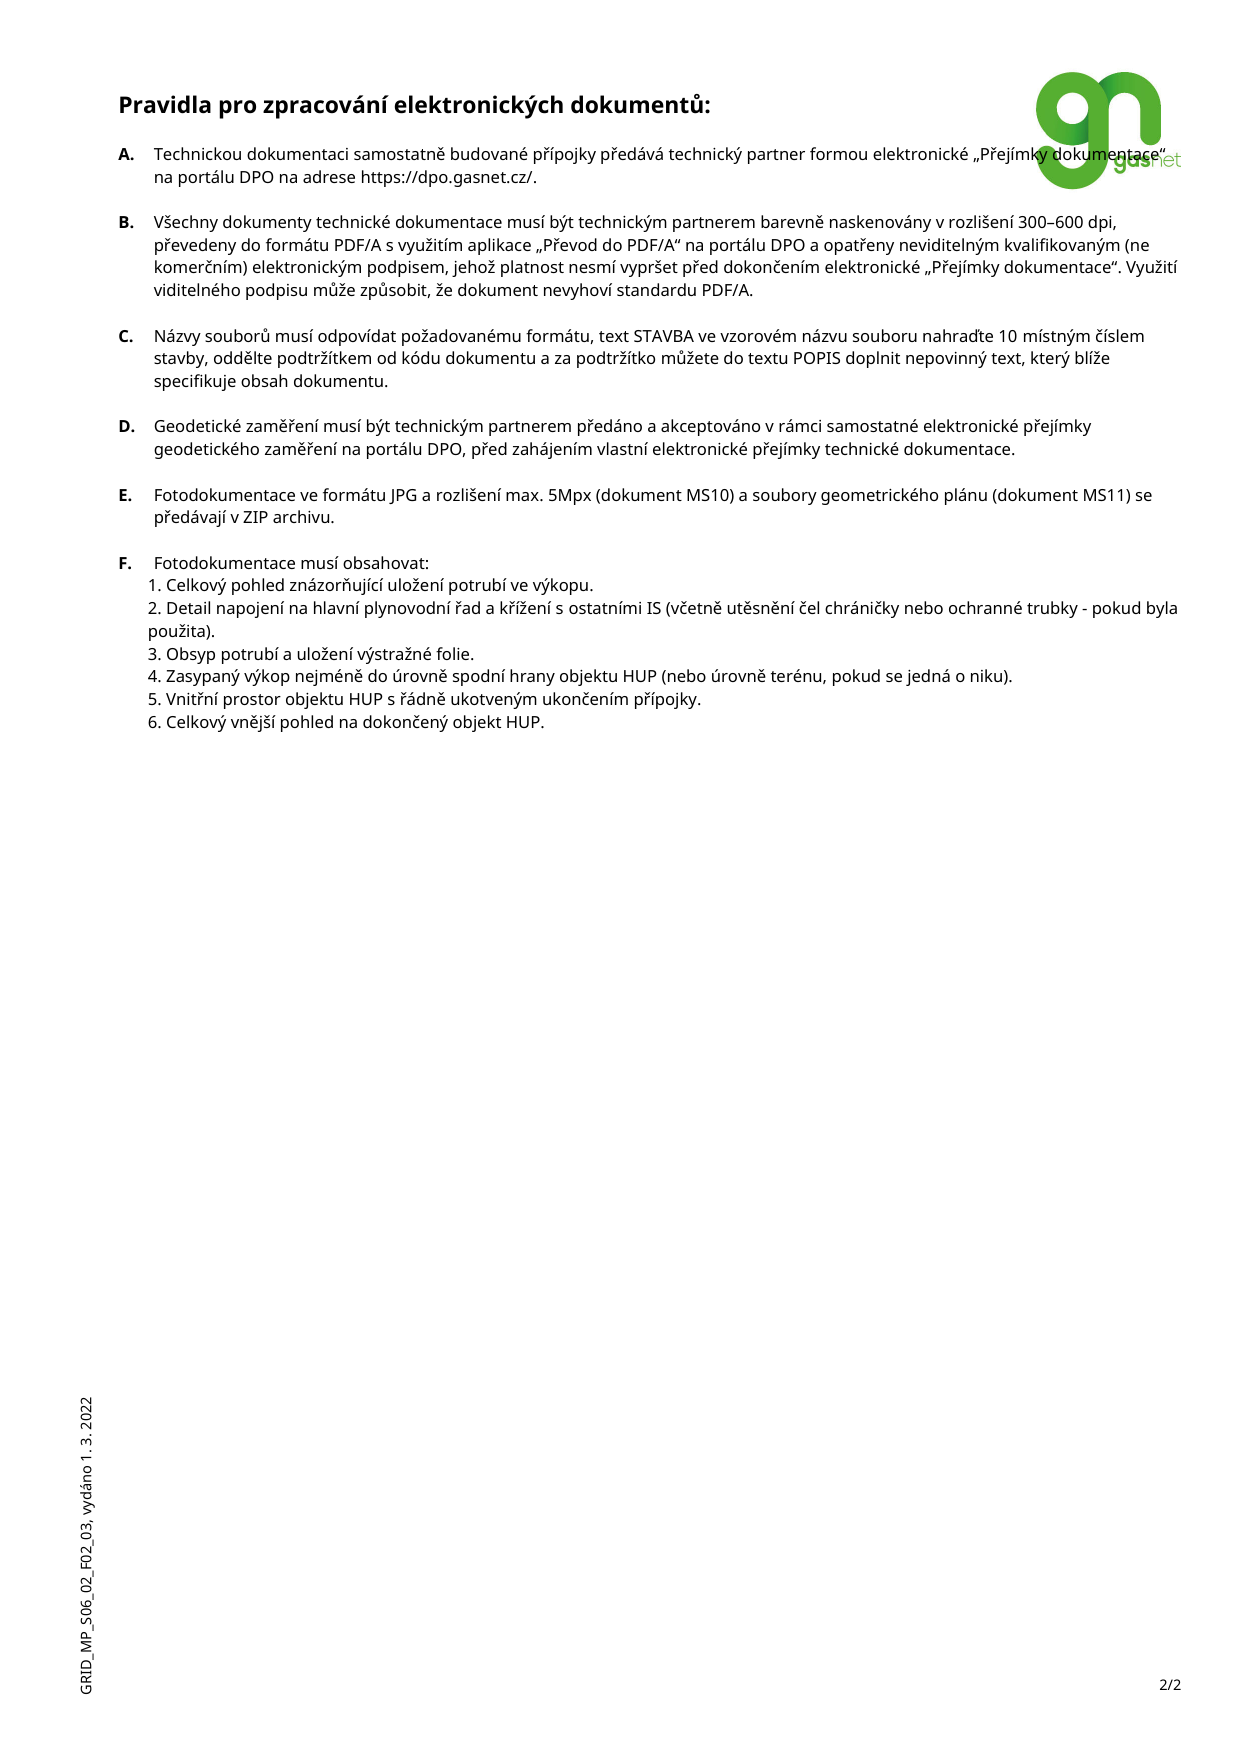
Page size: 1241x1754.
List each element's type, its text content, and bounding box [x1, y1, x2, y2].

text F. Fotodokumentace musí obsahovat: [118, 551, 1181, 574]
text B. Všechny dokumenty technické dokumentace musí být technickým partnerem barevně naskenovány v rozlišení 300–600 dpi, převedeny do formátu PDF/A s využitím aplikace „Převod do PDF/A“ na portálu DPO a opatřeny neviditelným kvalifikovaným (ne komerčním) elektronickým podpisem, jehož platnost nesmí vypršet před dokončením elektronické „Přejímky dokumentace“. Využití viditelného podpisu může způsobit, že dokument nevyhoví standardu PDF/A. [118, 211, 1181, 302]
text 4. Zasypaný výkop nejméně do úrovně spodní hrany objektu HUP (nebo úrovně terénu, pokud se jedná o niku). [148, 665, 1181, 688]
text E. Fotodokumentace ve formátu JPG a rozlišení max. 5Mpx (dokument MS10) a soubory geometrického plánu (dokument MS11) se předávají v ZIP archivu. [118, 483, 1181, 529]
text 5. Vnitřní prostor objektu HUP s řádně ukotveným ukončením přípojky. [148, 688, 1181, 710]
text D. Geodetické zaměření musí být technickým partnerem předáno a akceptováno v rámci samostatné elektronické přejímky geodetického zaměření na portálu DPO, před zahájením vlastní elektronické přejímky technické dokumentace. [118, 415, 1181, 461]
text 1. Celkový pohled znázorňující uložení potrubí ve výkopu. [148, 574, 1181, 597]
text 3. Obsyp potrubí a uložení výstražné folie. [148, 642, 1181, 665]
text Pravidla pro zpracování elektronických dokumentů: [118, 89, 1181, 120]
text 2. Detail napojení na hlavní plynovodní řad a křížení s ostatními IS (včetně utěsnění čel chráničky nebo ochranné trubky - pokud byla použita). [148, 597, 1181, 642]
picture [0, 0, 1241, 267]
text A. Technickou dokumentaci samostatně budované přípojky předává technický partner formou elektronické „Přejímky dokumentace“ na portálu DPO na adrese https://dpo.gasnet.cz/. [118, 143, 1181, 188]
text 6. Celkový vnější pohled na dokončený objekt HUP. [148, 710, 1181, 733]
text C. Názvy souborů musí odpovídat požadovanému formátu, text STAVBA ve vzorovém názvu souboru nahraďte 10 místným číslem stavby, oddělte podtržítkem od kódu dokumentu a za podtržítko můžete do textu POPIS doplnit nepovinný text, který blíže specifikuje obsah dokumentu. [118, 324, 1181, 392]
